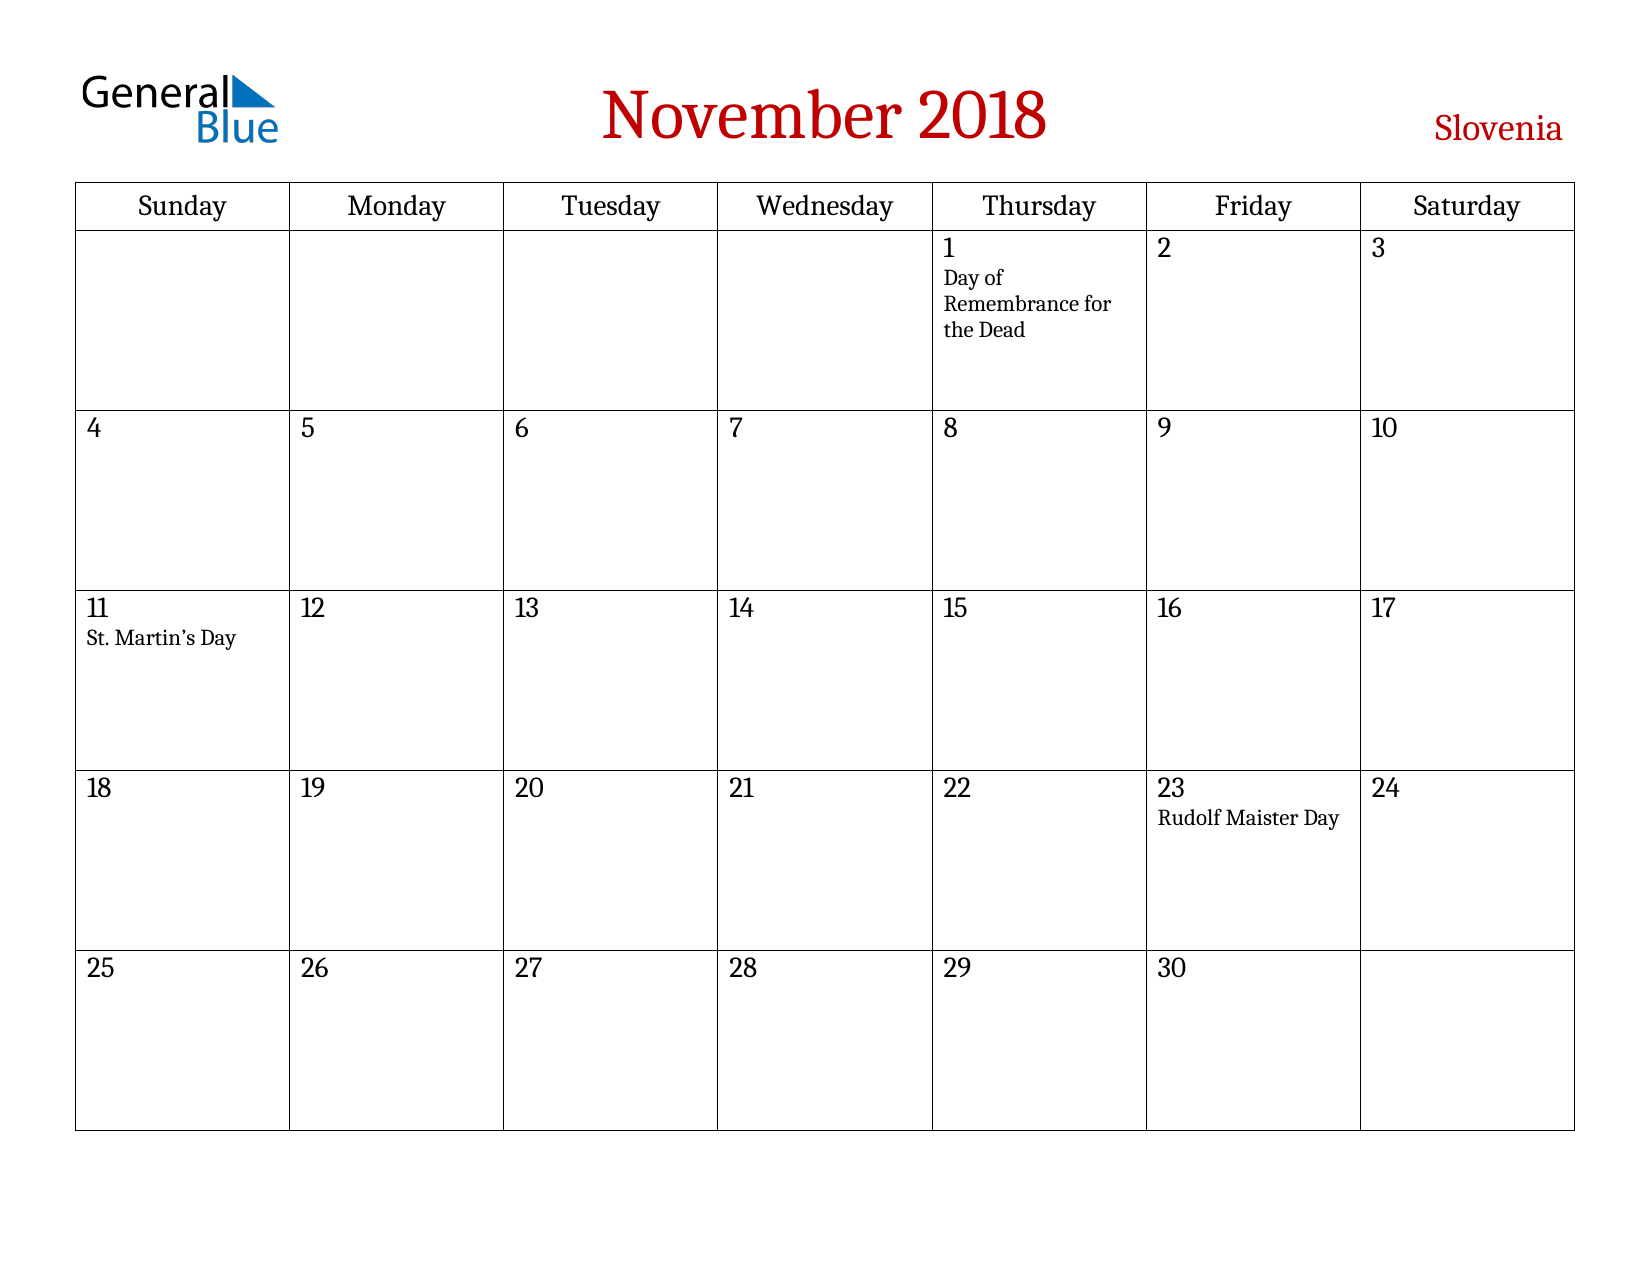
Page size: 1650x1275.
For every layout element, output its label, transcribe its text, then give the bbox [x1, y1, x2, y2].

table_cell Wednesday [718, 183, 932, 230]
table_cell [76, 805, 289, 950]
table_cell 27 [504, 951, 717, 985]
table_cell [504, 445, 717, 590]
table_cell 25 [76, 951, 289, 985]
table_cell Monday [290, 183, 503, 230]
table_cell 19 [290, 771, 503, 805]
table_cell [290, 265, 503, 410]
table_cell [1361, 625, 1574, 770]
table_cell [718, 445, 932, 590]
table_cell 17 [1361, 591, 1574, 625]
table_cell [1361, 265, 1574, 410]
table_cell [933, 445, 1146, 590]
table_cell [1147, 445, 1360, 590]
table_cell Rudolf Maister Day [1147, 805, 1360, 950]
picture [82, 75, 278, 143]
table_cell [290, 805, 503, 950]
table_cell [933, 985, 1146, 1130]
table_cell [504, 265, 717, 410]
table_cell [504, 231, 717, 264]
table_cell 29 [933, 951, 1146, 985]
table_cell [504, 985, 717, 1130]
table_cell Sunday [76, 183, 289, 230]
table_cell [718, 985, 932, 1130]
table_header Slovenia [1146, 75, 1574, 182]
table_cell 23 [1147, 771, 1360, 805]
table_cell St. Martin’s Day [76, 625, 289, 770]
table_cell 18 [76, 771, 289, 805]
table_cell 15 [933, 591, 1146, 625]
table_cell [1361, 445, 1574, 590]
table_cell Thursday [933, 183, 1146, 230]
table_cell Tuesday [504, 183, 717, 230]
table_cell [718, 805, 932, 950]
table_cell 10 [1361, 411, 1574, 444]
table_cell 3 [1361, 231, 1574, 264]
table_header November 2018 [504, 75, 1146, 182]
table_cell [718, 231, 932, 264]
table_cell [933, 805, 1146, 950]
table_cell [933, 625, 1146, 770]
table_cell [718, 265, 932, 410]
table_cell 5 [290, 411, 503, 444]
table_cell 7 [718, 411, 932, 444]
table_cell 16 [1147, 591, 1360, 625]
table_cell 2 [1147, 231, 1360, 264]
table_cell 28 [718, 951, 932, 985]
table_cell [1147, 625, 1360, 770]
table_cell [76, 265, 289, 410]
table_cell [290, 625, 503, 770]
table_cell [1361, 805, 1574, 950]
table_cell 8 [933, 411, 1146, 444]
table_cell 20 [504, 771, 717, 805]
table_cell [1361, 985, 1574, 1130]
table_cell [1147, 985, 1360, 1130]
table_cell [290, 231, 503, 264]
table_cell Saturday [1361, 183, 1574, 230]
table_cell [1361, 951, 1574, 985]
table_cell Day of Remembrance for the Dead [933, 265, 1146, 410]
table_cell [76, 985, 289, 1130]
table_cell 11 [76, 591, 289, 625]
table_cell 24 [1361, 771, 1574, 805]
table_cell [1147, 265, 1360, 410]
table_cell 30 [1147, 951, 1360, 985]
table_cell 1 [933, 231, 1146, 264]
table_cell 12 [290, 591, 503, 625]
table_cell [718, 625, 932, 770]
table_cell [504, 805, 717, 950]
table_cell [504, 625, 717, 770]
table_cell [76, 231, 289, 264]
table_cell 14 [718, 591, 932, 625]
table_cell 13 [504, 591, 717, 625]
table_header [76, 75, 503, 182]
table_cell 4 [76, 411, 289, 444]
table_cell [290, 985, 503, 1130]
table_cell [76, 445, 289, 590]
table_cell 22 [933, 771, 1146, 805]
table_cell 6 [504, 411, 717, 444]
table_cell 9 [1147, 411, 1360, 444]
table_cell Friday [1147, 183, 1360, 230]
table_cell 26 [290, 951, 503, 985]
table_cell 21 [718, 771, 932, 805]
table_cell [290, 445, 503, 590]
